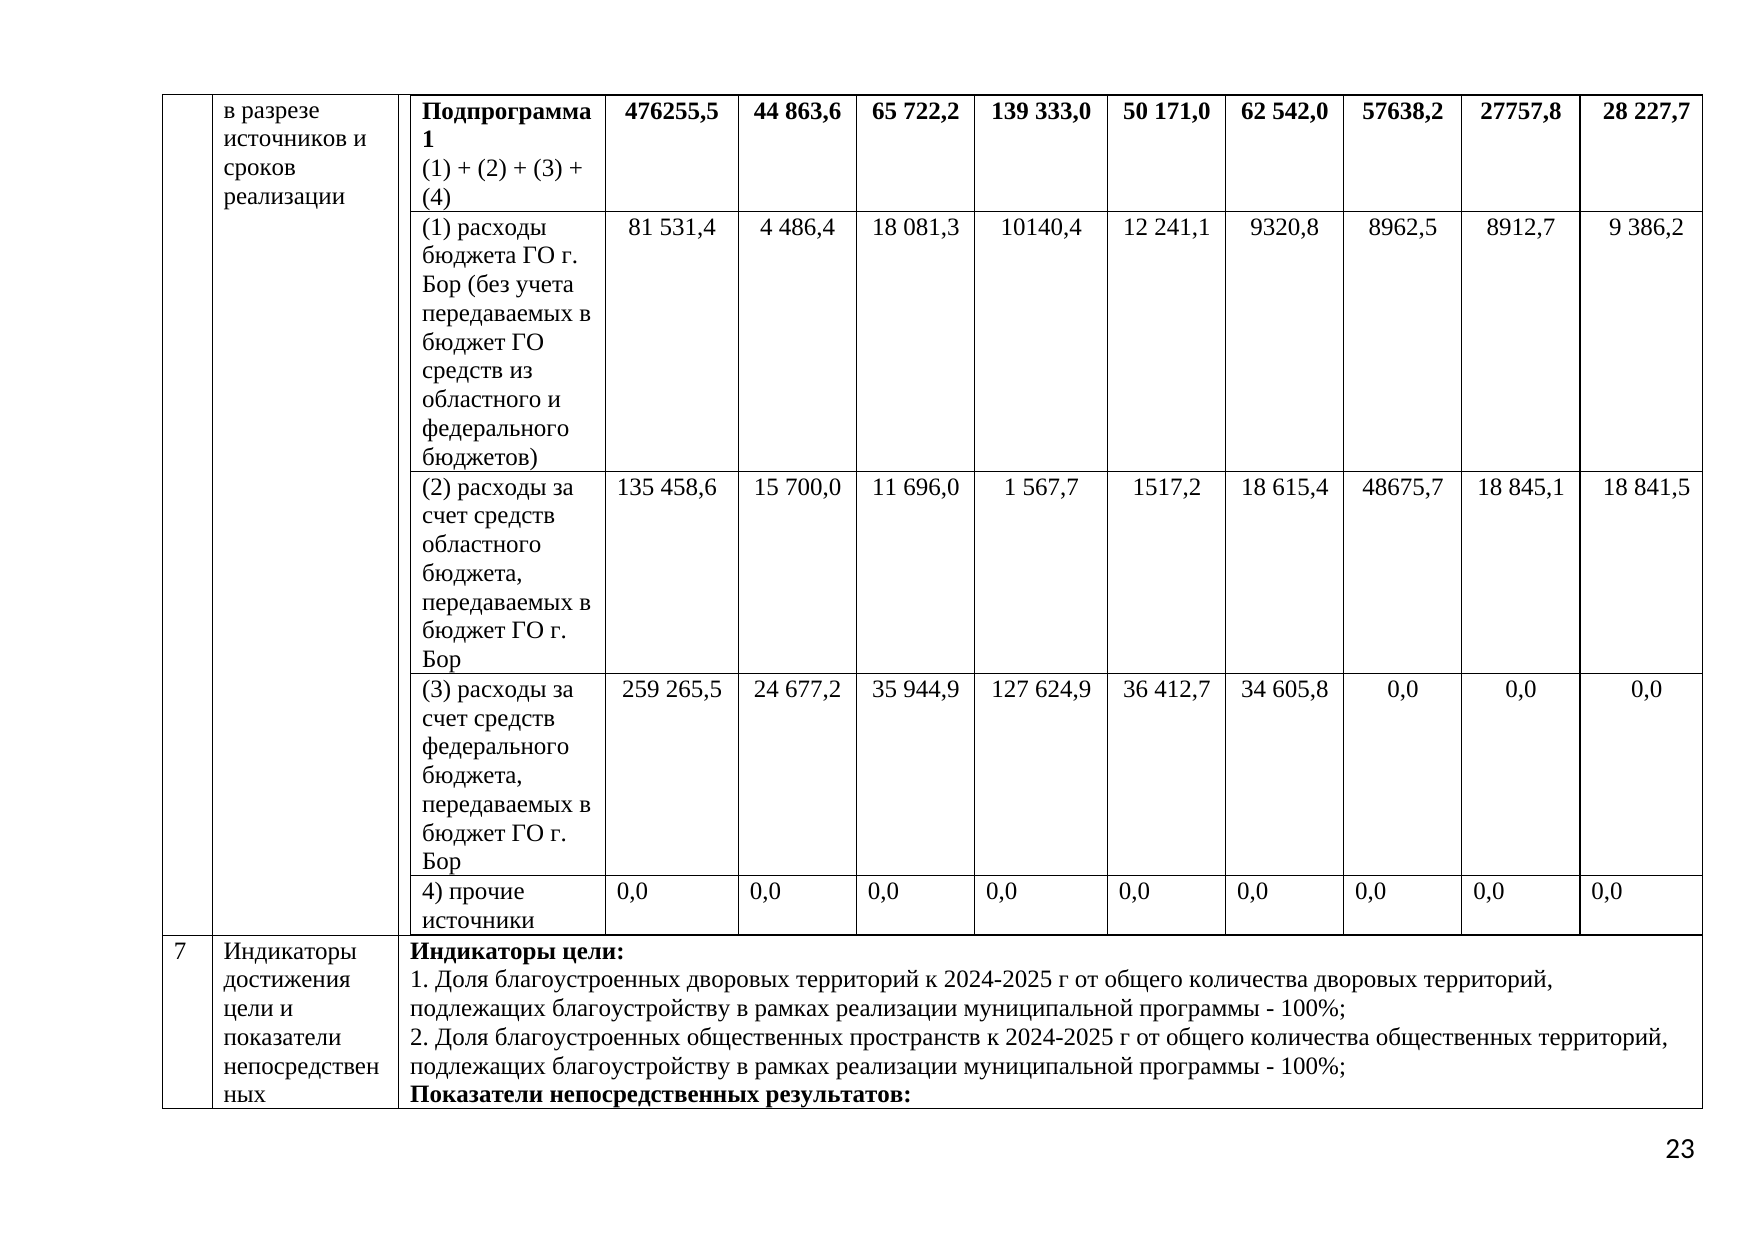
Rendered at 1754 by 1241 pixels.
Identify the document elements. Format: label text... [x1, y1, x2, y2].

table_cell [1462, 472, 1579, 673]
table_cell [1344, 212, 1461, 471]
table_cell [411, 212, 605, 471]
table_cell [1108, 96, 1225, 211]
table_cell [857, 472, 974, 673]
table_cell [411, 876, 605, 934]
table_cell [213, 936, 398, 1108]
table_cell [1581, 96, 1702, 211]
table_cell [1462, 212, 1579, 471]
table_cell [1344, 876, 1461, 934]
table_cell [739, 472, 856, 673]
table_cell [606, 876, 738, 934]
table_cell [1462, 674, 1579, 875]
table_cell [1344, 674, 1461, 875]
table_cell [975, 674, 1107, 875]
table_cell [1108, 674, 1225, 875]
table_cell [739, 674, 856, 875]
table_cell [1226, 472, 1343, 673]
table_cell 7 [163, 936, 212, 1108]
table_cell [1344, 96, 1461, 211]
table_cell [1108, 212, 1225, 471]
table_cell [399, 95, 410, 935]
table_cell [857, 96, 974, 211]
table_cell [1581, 674, 1702, 875]
table_cell [606, 96, 738, 211]
table_cell [739, 96, 856, 211]
table_cell [975, 96, 1107, 211]
table_cell [1462, 96, 1579, 211]
table_cell [606, 472, 738, 673]
table_cell [857, 876, 974, 934]
table_cell [1226, 674, 1343, 875]
table_cell [975, 876, 1107, 934]
table_cell [857, 212, 974, 471]
table_cell [739, 212, 856, 471]
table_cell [399, 936, 1702, 1108]
table_cell [857, 674, 974, 875]
table_cell [1581, 472, 1702, 673]
table_cell [606, 674, 738, 875]
table_cell [1108, 472, 1225, 673]
table_cell [975, 212, 1107, 471]
table_cell [739, 876, 856, 934]
table_cell [1108, 876, 1225, 934]
table_cell [1344, 472, 1461, 673]
table_cell [411, 472, 605, 673]
table_cell [1226, 876, 1343, 934]
table_cell [1226, 212, 1343, 471]
table_cell 6 [163, 95, 212, 935]
table_cell [1581, 876, 1702, 934]
table_cell [411, 674, 605, 875]
table_cell [1226, 96, 1343, 211]
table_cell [213, 95, 398, 935]
table_cell [975, 472, 1107, 673]
table_cell [1462, 876, 1579, 934]
table_cell [1581, 212, 1702, 471]
table_cell [606, 212, 738, 471]
table_cell [411, 96, 605, 211]
